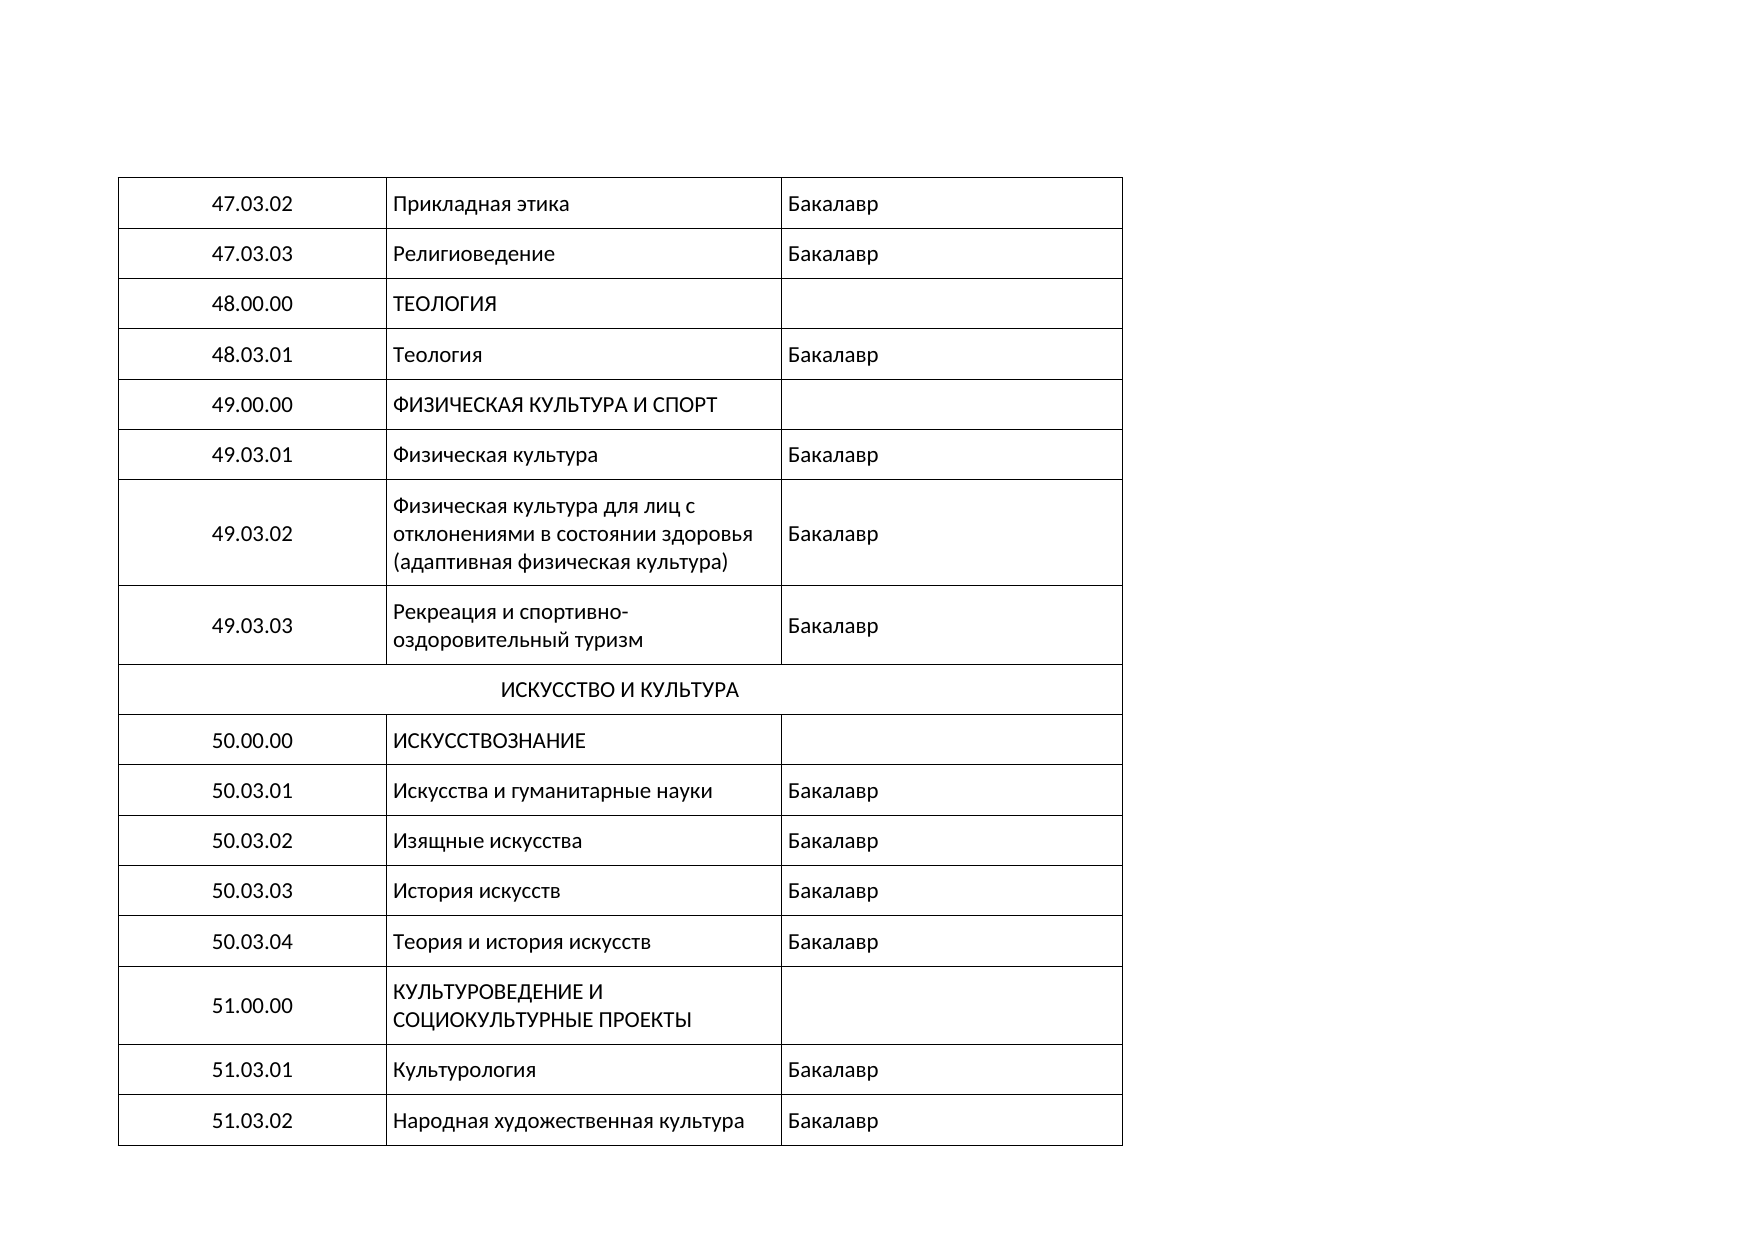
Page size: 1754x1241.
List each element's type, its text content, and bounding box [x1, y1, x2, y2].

table_cell 51.03.01 [119, 1045, 386, 1094]
table_cell Физическая культура для лиц с отклонениями в состоянии здоровья (адаптивная физическая культура) [387, 480, 781, 585]
table_cell 48.03.01 [119, 329, 386, 378]
table_cell Теория и история искусств [387, 916, 781, 966]
table_cell Бакалавр [782, 329, 1122, 378]
table_cell 47.03.02 [119, 178, 386, 227]
table_cell 51.00.00 [119, 967, 386, 1044]
table_cell Бакалавр [782, 1045, 1122, 1094]
table_cell Культурология [387, 1045, 781, 1094]
table_cell 48.00.00 [119, 279, 386, 328]
table_cell ТЕОЛОГИЯ [387, 279, 781, 328]
table_cell 49.00.00 [119, 380, 386, 429]
table_cell ФИЗИЧЕСКАЯ КУЛЬТУРА И СПОРТ [387, 380, 781, 429]
table_cell Народная художественная культура [387, 1095, 781, 1144]
table_cell Бакалавр [782, 1095, 1122, 1144]
table_cell 49.03.02 [119, 480, 386, 585]
table_cell Бакалавр [782, 229, 1122, 278]
table_cell Бакалавр [782, 178, 1122, 227]
table_cell Физическая культура [387, 430, 781, 479]
table_cell 50.03.04 [119, 916, 386, 966]
table_cell Рекреация и спортивно-оздоровительный туризм [387, 586, 781, 664]
table_cell 50.03.03 [119, 866, 386, 915]
table_cell Изящные искусства [387, 816, 781, 865]
table_cell 51.03.02 [119, 1095, 386, 1144]
table_cell 50.00.00 [119, 715, 386, 764]
table_cell 47.03.03 [119, 229, 386, 278]
table_cell История искусств [387, 866, 781, 915]
table_cell [782, 715, 1122, 764]
table_cell Бакалавр [782, 480, 1122, 585]
table_cell [782, 279, 1122, 328]
table_cell 50.03.01 [119, 765, 386, 815]
table_cell 49.03.01 [119, 430, 386, 479]
table_cell КУЛЬТУРОВЕДЕНИЕ И СОЦИОКУЛЬТУРНЫЕ ПРОЕКТЫ [387, 967, 781, 1044]
table_cell Бакалавр [782, 816, 1122, 865]
table_cell [782, 380, 1122, 429]
table_cell Бакалавр [782, 586, 1122, 664]
table_cell Теология [387, 329, 781, 378]
table_cell ИСКУССТВО И КУЛЬТУРА [119, 665, 1122, 714]
table_cell Бакалавр [782, 765, 1122, 815]
table_cell Прикладная этика [387, 178, 781, 227]
table_cell Искусства и гуманитарные науки [387, 765, 781, 815]
table_cell Религиоведение [387, 229, 781, 278]
table_cell [782, 967, 1122, 1044]
table_cell Бакалавр [782, 866, 1122, 915]
table_cell 50.03.02 [119, 816, 386, 865]
table_cell ИСКУССТВОЗНАНИЕ [387, 715, 781, 764]
table_cell Бакалавр [782, 916, 1122, 966]
table_cell 49.03.03 [119, 586, 386, 664]
table_cell Бакалавр [782, 430, 1122, 479]
